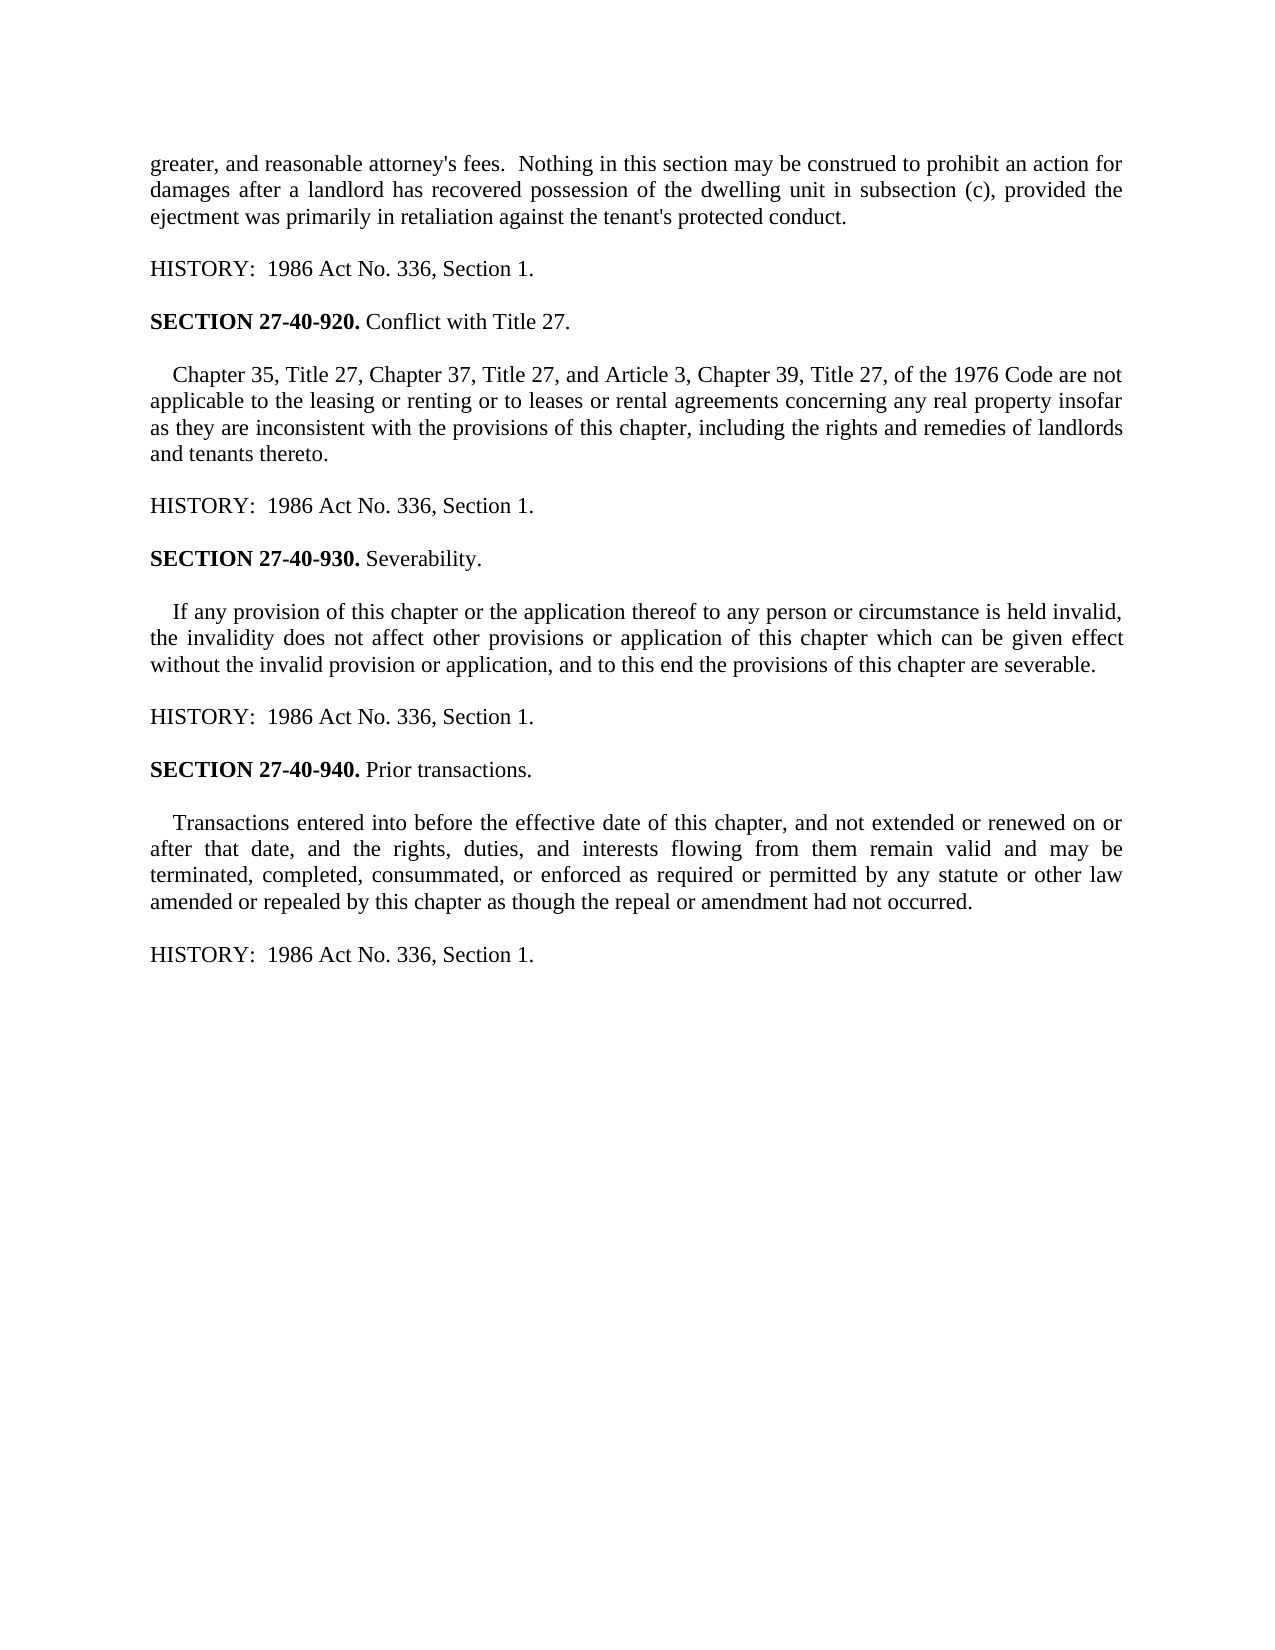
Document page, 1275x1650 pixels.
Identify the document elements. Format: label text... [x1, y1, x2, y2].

text HISTORY: 1986 Act No. 336, Section 1. [150, 941, 1125, 967]
text HISTORY: 1986 Act No. 336, Section 1. [150, 703, 1125, 730]
text HISTORY: 1986 Act No. 336, Section 1. [150, 493, 1125, 519]
text HISTORY: 1986 Act No. 336, Section 1. [150, 255, 1125, 282]
text SECTION 27-40-930. Severability. [150, 545, 1125, 572]
text If any provision of this chapter or the application thereof to any person or circumstance is held invalid, the invalidity does not affect other provisions or application of this chapter which can be given effect without the invalid provision or application, and to this end the provisions of this chapter are severable. [150, 598, 1125, 677]
text SECTION 27-40-920. Conflict with Title 27. [150, 308, 1125, 334]
text Chapter 35, Title 27, Chapter 37, Title 27, and Article 3, Chapter 39, Title 27, of the 1976 Code are not applicable to the leasing or renting or to leases or rental agreements concerning any real property insofar as they are inconsistent with the provisions of this chapter, including the rights and remedies of landlords and tenants thereto. [150, 361, 1125, 466]
text SECTION 27-40-940. Prior transactions. [150, 756, 1125, 782]
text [150, 150, 1125, 229]
text Transactions entered into before the effective date of this chapter, and not extended or renewed on or after that date, and the rights, duties, and interests flowing from them remain valid and may be terminated, completed, consummated, or enforced as required or permitted by any statute or other law amended or repealed by this chapter as though the repeal or amendment had not occurred. [150, 809, 1125, 914]
